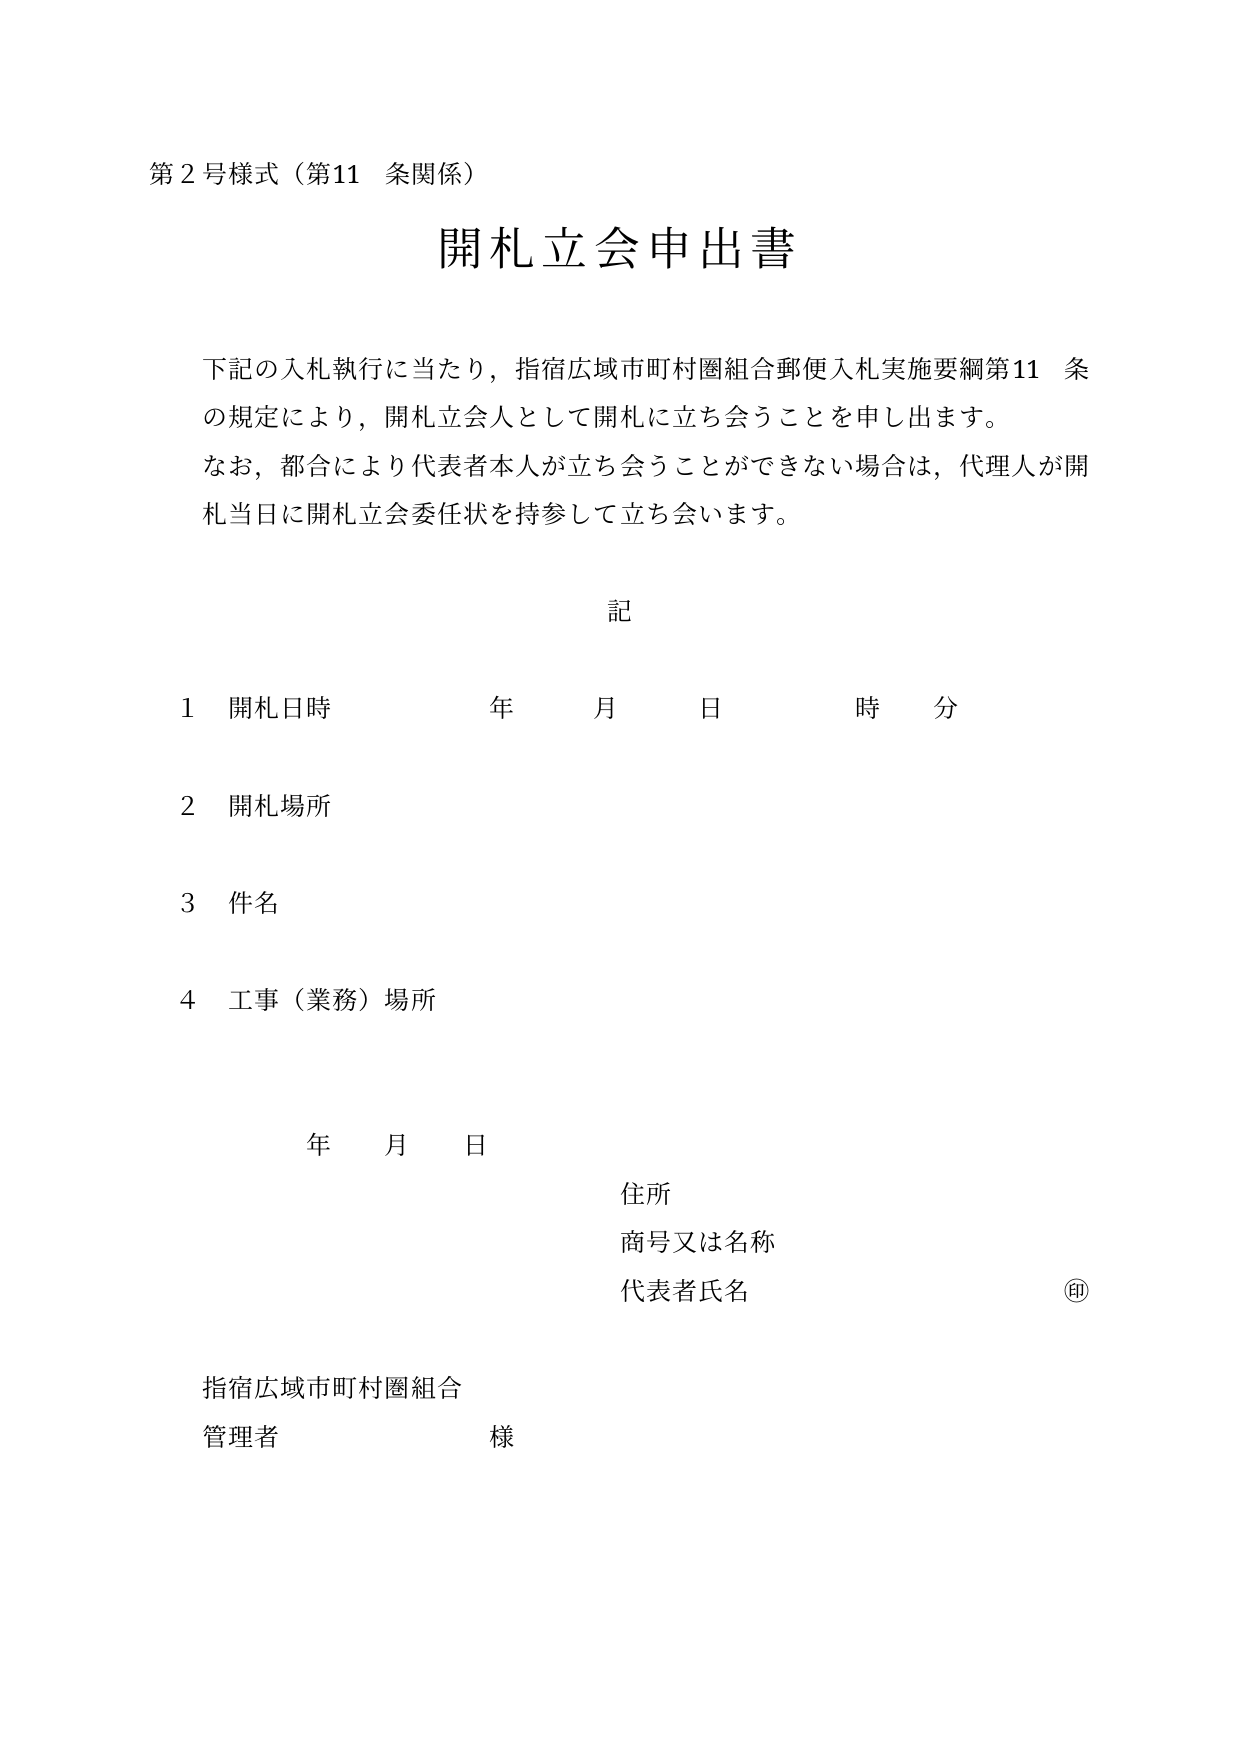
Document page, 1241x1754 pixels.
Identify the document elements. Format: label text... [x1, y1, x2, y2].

text 商号又は名称 [149, 1217, 1091, 1265]
text １ 開札日時 年 月 日 時 分 [149, 683, 1091, 731]
text 下記の入札執行に当たり，指宿広域市町村圏組合郵便入札実施要綱第11条の規定により，開札立会人として開札に立ち会うことを申し出ます。 [149, 343, 1091, 440]
text なお，都合により代表者本人が立ち会うことができない場合は，代理人が開札当日に開札立会委任状を持参して立ち会います。 [149, 440, 1091, 537]
text 年 月 日 [149, 1120, 1091, 1168]
text 住所 [149, 1168, 1091, 1217]
text 指宿広域市町村圏組合 [149, 1362, 1091, 1411]
text ３ 件名 [149, 877, 1091, 926]
text ４ 工事（業務）場所 [149, 974, 1091, 1023]
subtitle 記 [149, 586, 1091, 634]
text 管理者 様 [149, 1411, 1091, 1459]
text 第２号様式（第11条関係） [149, 149, 1091, 197]
text ２ 開札場所 [149, 780, 1091, 828]
text 開札立会申出書 [149, 197, 1091, 294]
text 代表者氏名 ㊞ [149, 1265, 1091, 1314]
